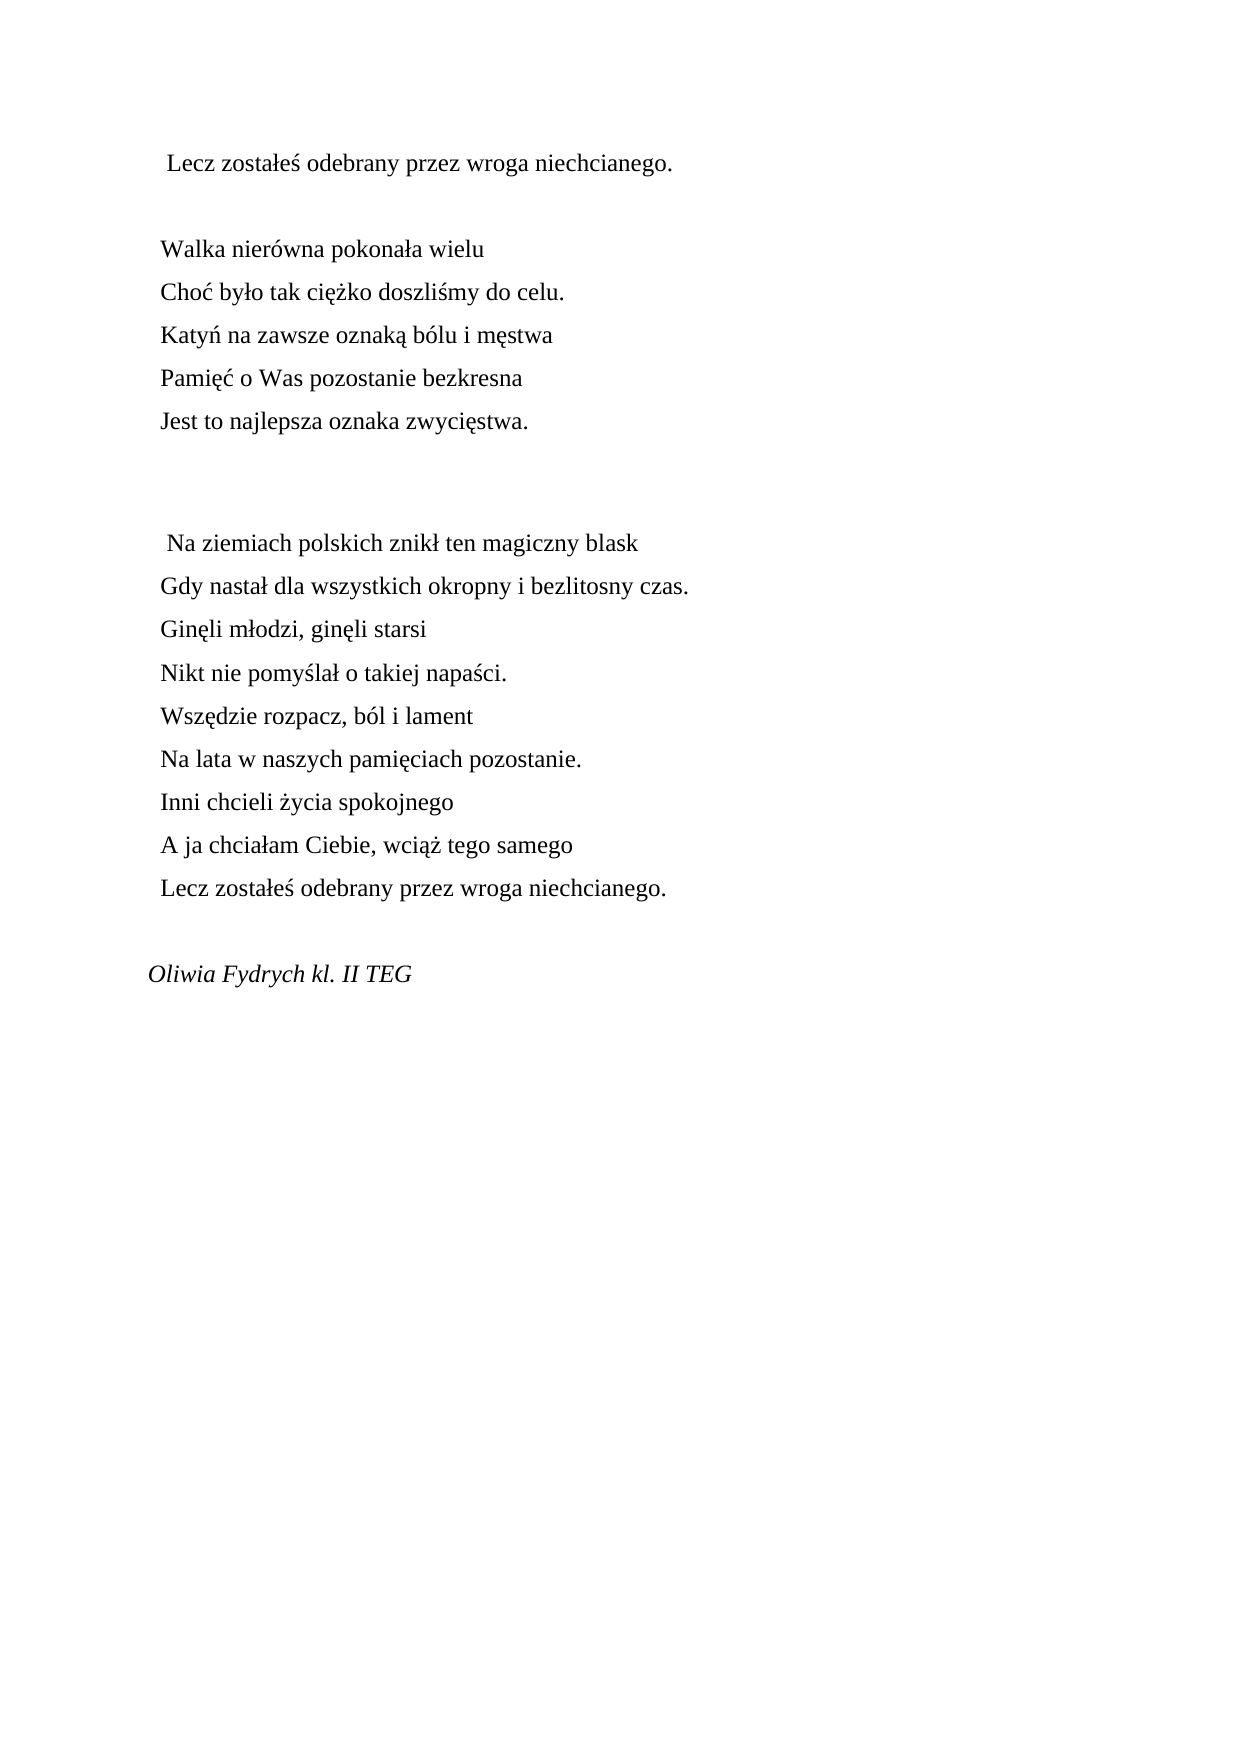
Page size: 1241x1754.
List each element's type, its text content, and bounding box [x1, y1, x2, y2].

list Choć było tak ciężko doszliśmy do celu. [148, 277, 1093, 306]
list Walka nierówna pokonała wielu [148, 234, 1093, 263]
text Lecz zostałeś odebrany przez wroga niechcianego. [148, 873, 1093, 902]
list Pamięć o Was pozostanie bezkresna [148, 363, 1093, 392]
text Wszędzie rozpacz, ból i lament [148, 701, 1093, 729]
text Lecz zostałeś odebrany przez wroga niechcianego. [148, 148, 1093, 176]
list Jest to najlepsza oznaka zwycięstwa. [148, 406, 1093, 435]
text A ja chciałam Ciebie, wciąż tego samego [148, 830, 1093, 859]
text Gdy nastał dla wszystkich okropny i bezlitosny czas. [148, 571, 1093, 600]
text Oliwia Fydrych kl. II TEG [148, 959, 1093, 988]
text Nikt nie pomyślał o takiej napaści. [148, 658, 1093, 686]
text Ginęli młodzi, ginęli starsi [148, 614, 1093, 643]
text Inni chcieli życia spokojnego [148, 787, 1093, 816]
text Na ziemiach polskich znikł ten magiczny blask [148, 528, 1093, 557]
list Katyń na zawsze oznaką bólu i męstwa [148, 320, 1093, 349]
text Na lata w naszych pamięciach pozostanie. [148, 744, 1093, 773]
